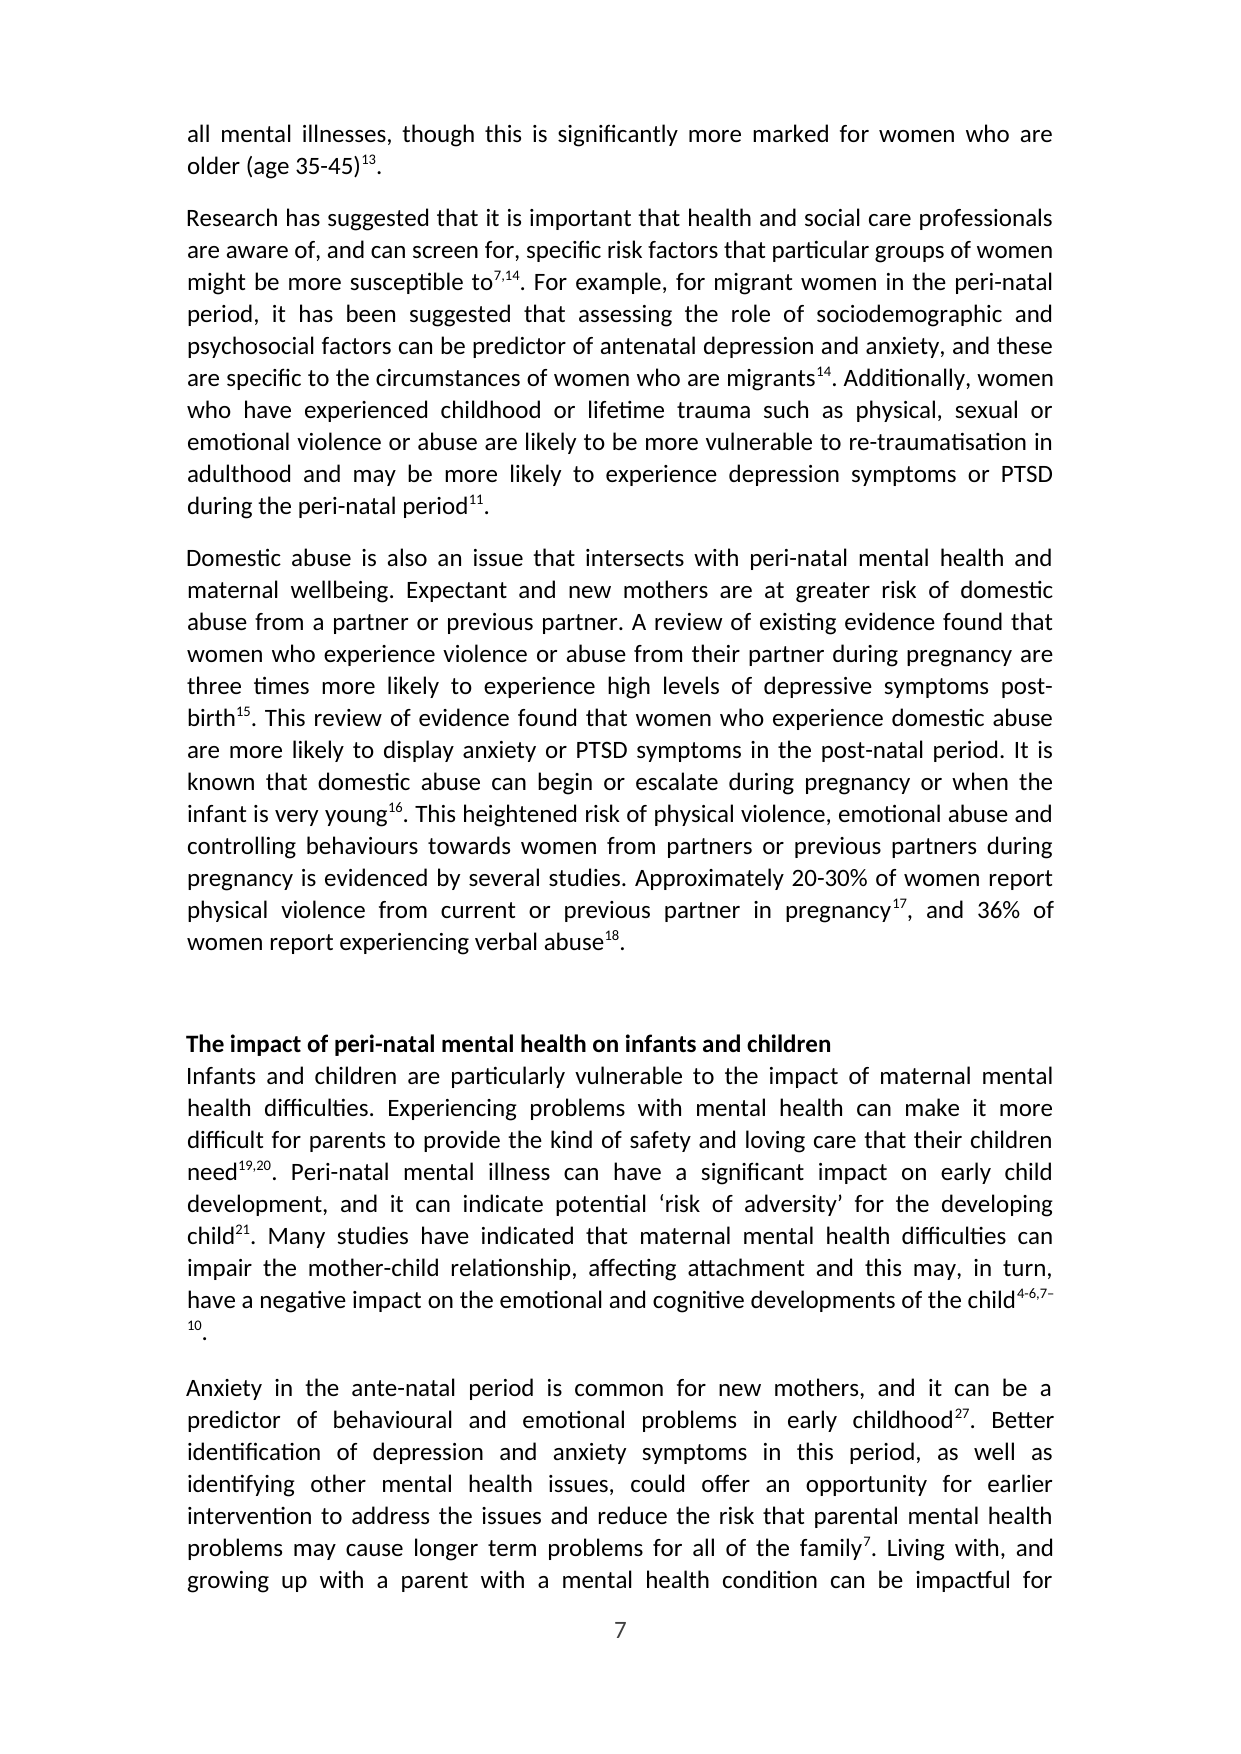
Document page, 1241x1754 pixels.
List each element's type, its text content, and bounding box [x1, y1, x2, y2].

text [186, 1373, 1054, 1595]
text Domestic abuse is also an issue that intersects with peri-natal mental health and maternal wellbeing. Expectant and new mothers are at greater risk of domestic abuse from a partner or previous partner. A review of existing evidence found that women who experience violence or abuse from their partner during pregnancy are three times more likely to experience high levels of depressive symptoms post-birth15. This review of evidence found that women who experience domestic abuse are more likely to display anxiety or PTSD symptoms in the post-natal period. It is known that domestic abuse can begin or escalate during pregnancy or when the infant is very young16. This heightened risk of physical violence, emotional abuse and controlling behaviours towards women from partners or previous partners during pregnancy is evidenced by several studies. Approximately 20-30% of women report physical violence from current or previous partner in pregnancy17, and 36% of women report experiencing verbal abuse18. [186, 542, 1054, 956]
subtitle The impact of peri-natal mental health on infants and children [186, 1028, 1082, 1059]
text Infants and children are particularly vulnerable to the impact of maternal mental health difficulties. Experiencing problems with mental health can make it more difficult for parents to provide the kind of safety and loving care that their children need19,20. Peri-natal mental illness can have a significant impact on early child development, and it can indicate potential ‘risk of adversity’ for the developing child21. Many studies have indicated that maternal mental health difficulties can impair the mother-child relationship, affecting attachment and this may, in turn, have a negative impact on the emotional and cognitive developments of the child4-6,7–10. [186, 1060, 1054, 1347]
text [186, 118, 1054, 181]
text Research has suggested that it is important that health and social care professionals are aware of, and can screen for, specific risk factors that particular groups of women might be more susceptible to7,14. For example, for migrant women in the peri-natal period, it has been suggested that assessing the role of sociodemographic and psychosocial factors can be predictor of antenatal depression and anxiety, and these are specific to the circumstances of women who are migrants14. Additionally, women who have experienced childhood or lifetime trauma such as physical, sexual or emotional violence or abuse are likely to be more vulnerable to re-traumatisation in adulthood and may be more likely to experience depression symptoms or PTSD during the peri-natal period11. [186, 202, 1054, 521]
